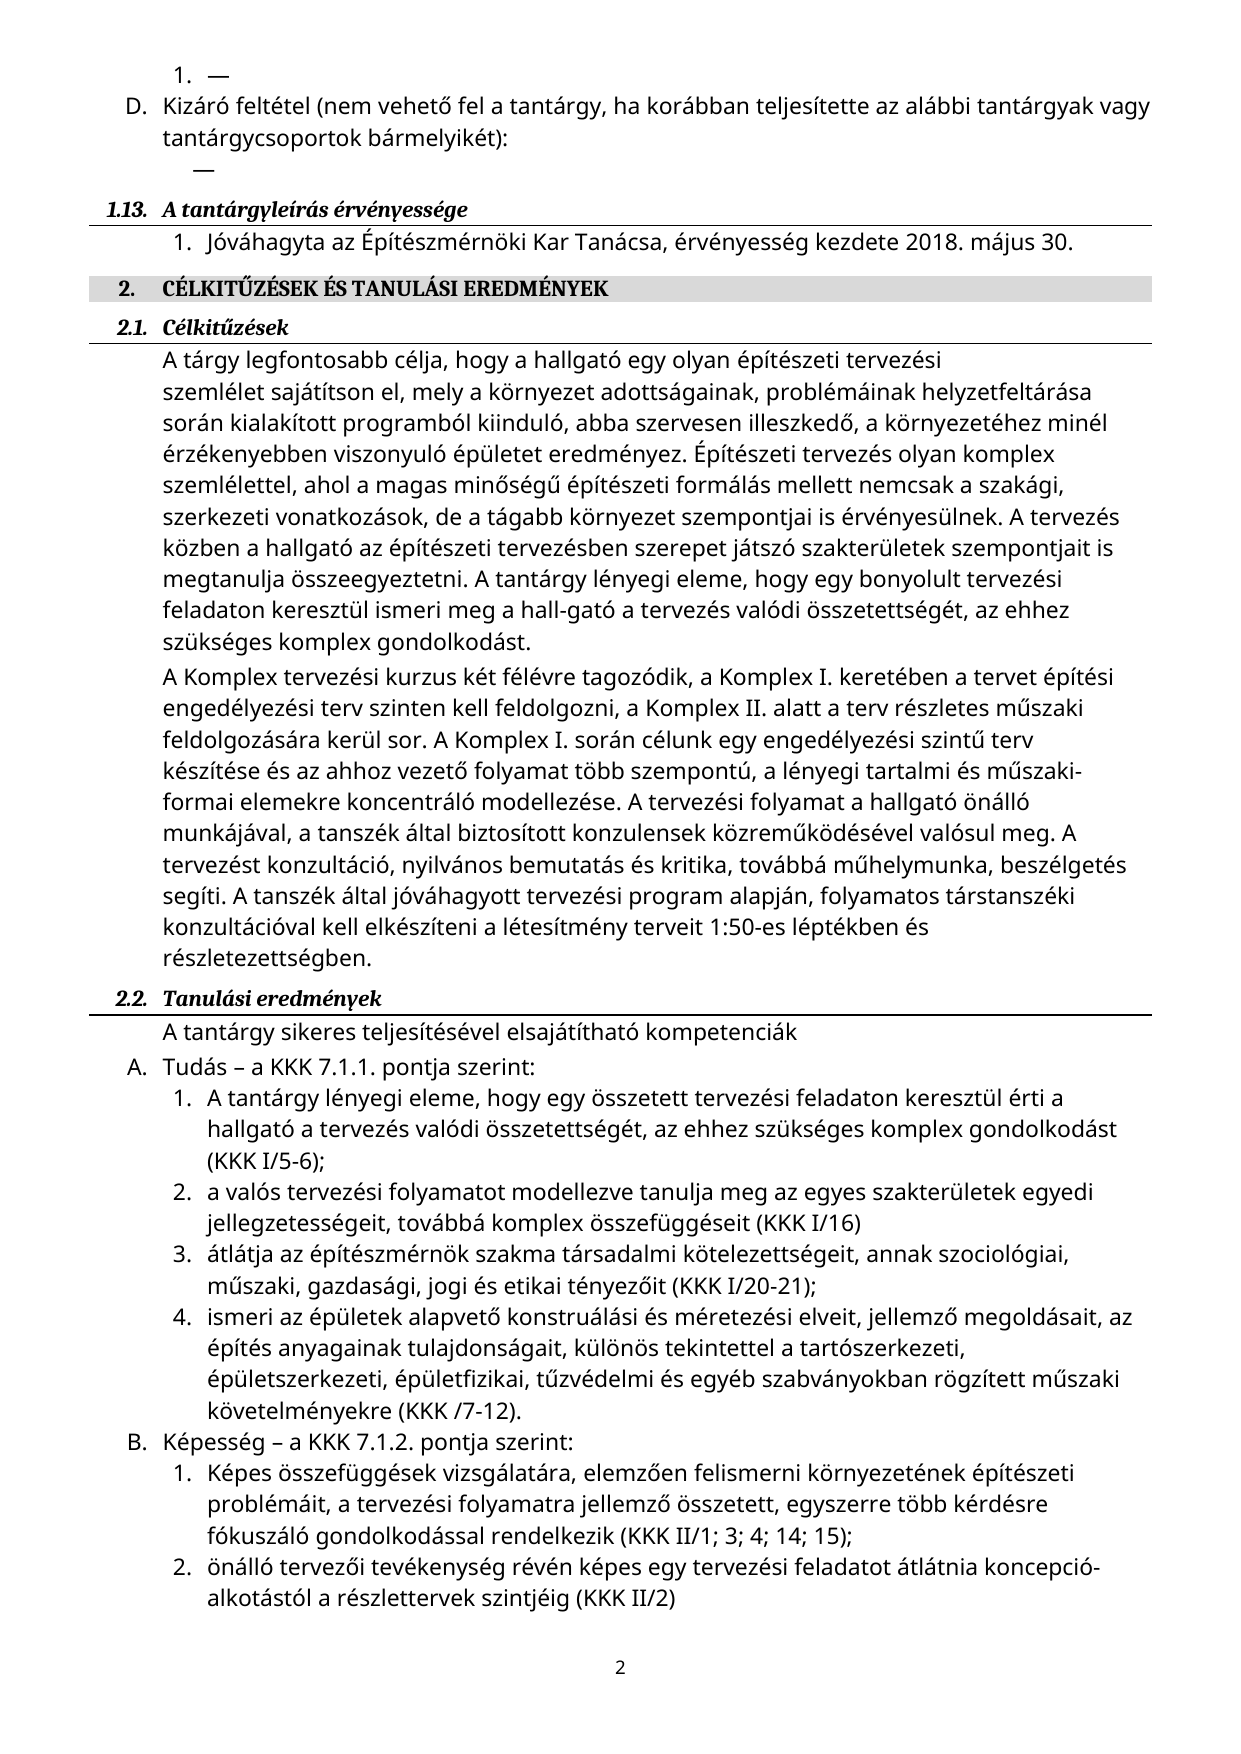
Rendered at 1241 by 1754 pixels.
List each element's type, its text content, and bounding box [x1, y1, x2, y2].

subtitle Célkitűzések [89, 315, 1152, 343]
subtitle Jóváhagyta az Építészmérnöki Kar Tanácsa, érvényesség kezdete [192, 226, 1152, 257]
subtitle A tantárgyleírás érvényessége [89, 197, 1152, 225]
subtitle Kizáró feltétel (nem vehető fel a tantárgy, ha korábban teljesítette az alábbi tantárgyak vagy tantárgycsoportok bármelyikét): [148, 90, 1152, 153]
subtitle Tudás – a KKK 7.1.1. pontja szerint: [148, 1051, 1152, 1082]
subtitle Célkitűzések és tanulási eredmények [89, 276, 1152, 302]
text A tantárgy sikeres teljesítésével elsajátítható kompetenciák [162, 1016, 1137, 1047]
subtitle Tanulási eredmények [89, 986, 1152, 1014]
subtitle Képesség – a KKK 7.1.2. pontja szerint: [148, 1426, 1152, 1457]
